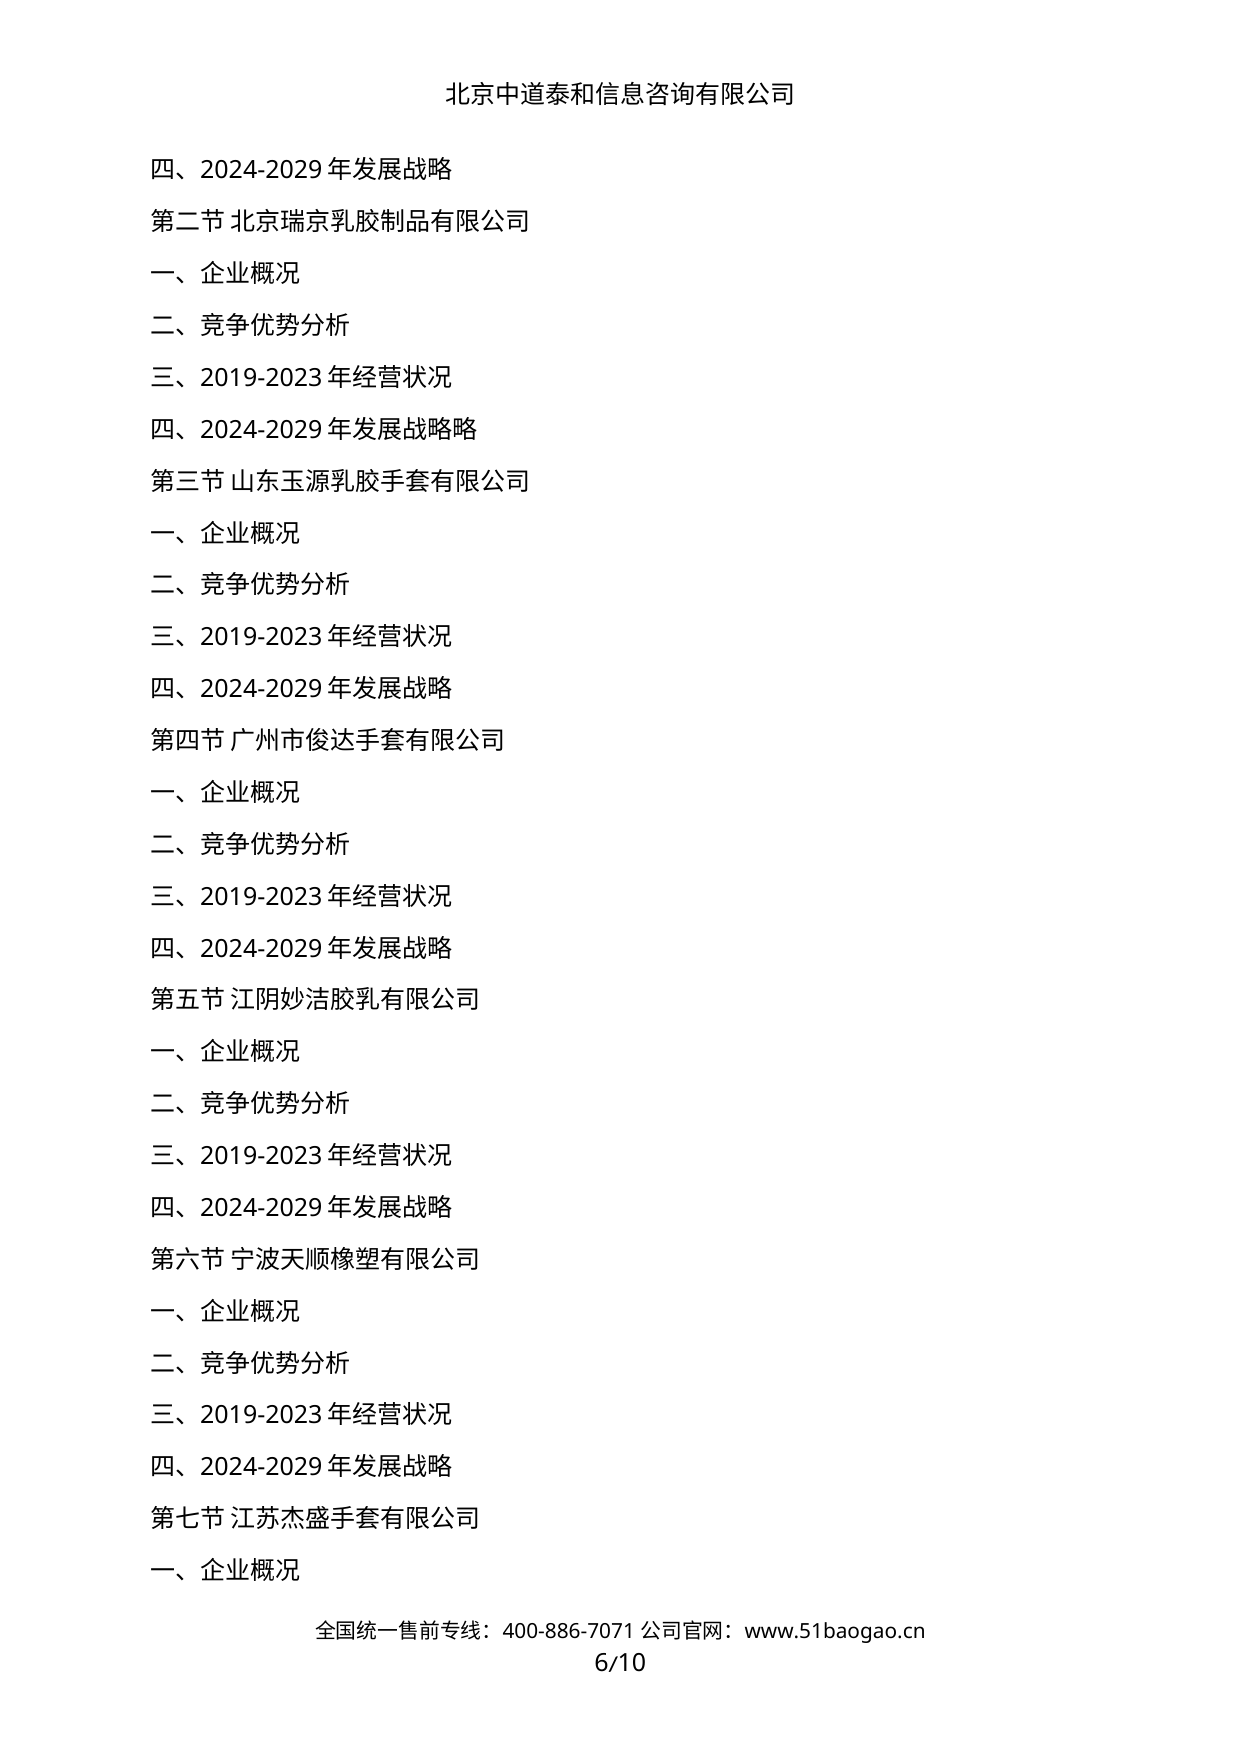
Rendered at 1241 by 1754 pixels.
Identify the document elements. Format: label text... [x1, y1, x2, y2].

text 第七节 江苏杰盛手套有限公司 [150, 1499, 1090, 1535]
text 第五节 江阴妙洁胶乳有限公司 [150, 980, 1090, 1016]
text 四、2024-2029年发展战略 [150, 928, 1090, 964]
text 四、2024-2029年发展战略略 [150, 409, 1090, 446]
text 四、2024-2029年发展战略 [150, 1447, 1090, 1483]
text 第四节 广州市俊达手套有限公司 [150, 721, 1090, 757]
text 一、企业概况 [150, 1551, 1090, 1587]
text 一、企业概况 [150, 254, 1090, 290]
text 二、竞争优势分析 [150, 1084, 1090, 1120]
text 二、竞争优势分析 [150, 306, 1090, 342]
text 一、企业概况 [150, 1032, 1090, 1068]
text 四、2024-2029年发展战略 [150, 1187, 1090, 1224]
text 三、2019-2023年经营状况 [150, 357, 1090, 394]
text 一、企业概况 [150, 513, 1090, 549]
text 三、2019-2023年经营状况 [150, 1136, 1090, 1172]
text 第三节 山东玉源乳胶手套有限公司 [150, 461, 1090, 497]
text 二、竞争优势分析 [150, 1343, 1090, 1379]
text 第二节 北京瑞京乳胶制品有限公司 [150, 202, 1090, 238]
text 一、企业概况 [150, 772, 1090, 809]
text 三、2019-2023年经营状况 [150, 876, 1090, 912]
text 一、企业概况 [150, 1291, 1090, 1327]
text 四、2024-2029年发展战略 [150, 150, 1090, 186]
text 三、2019-2023年经营状况 [150, 1395, 1090, 1431]
text 二、竞争优势分析 [150, 565, 1090, 601]
text 四、2024-2029年发展战略 [150, 669, 1090, 705]
text 二、竞争优势分析 [150, 824, 1090, 861]
text 第六节 宁波天顺橡塑有限公司 [150, 1239, 1090, 1276]
text 三、2019-2023年经营状况 [150, 617, 1090, 653]
